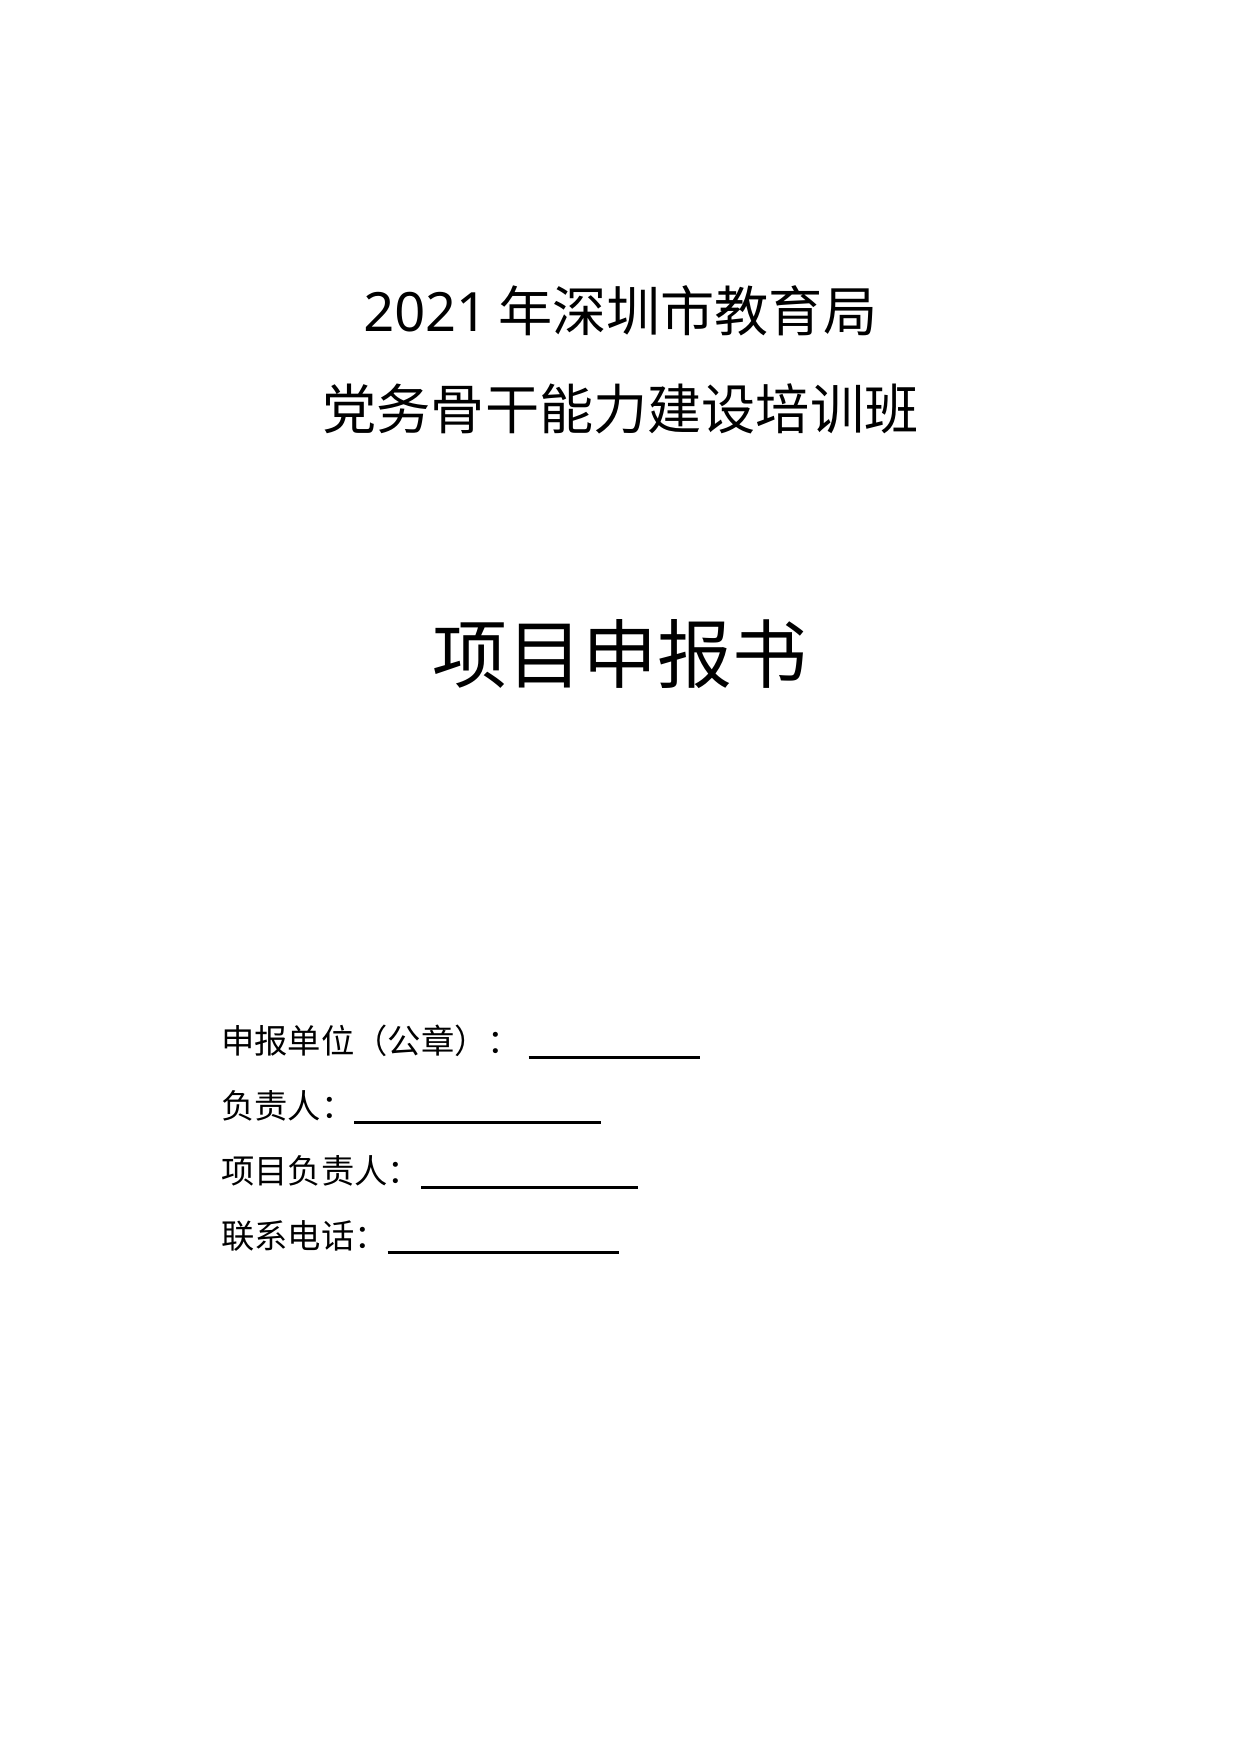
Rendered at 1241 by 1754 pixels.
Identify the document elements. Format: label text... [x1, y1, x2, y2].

text 负责人： [187, 1072, 1053, 1137]
text 2021年深圳市教育局 [187, 259, 1053, 357]
text 项目申报书 [187, 584, 1053, 714]
text 党务骨干能力建设培训班 [187, 357, 1053, 454]
text 项目负责人： [187, 1137, 1053, 1202]
text 申报单位（公章）： [187, 1007, 1053, 1072]
text 联系电话： [187, 1202, 1053, 1267]
